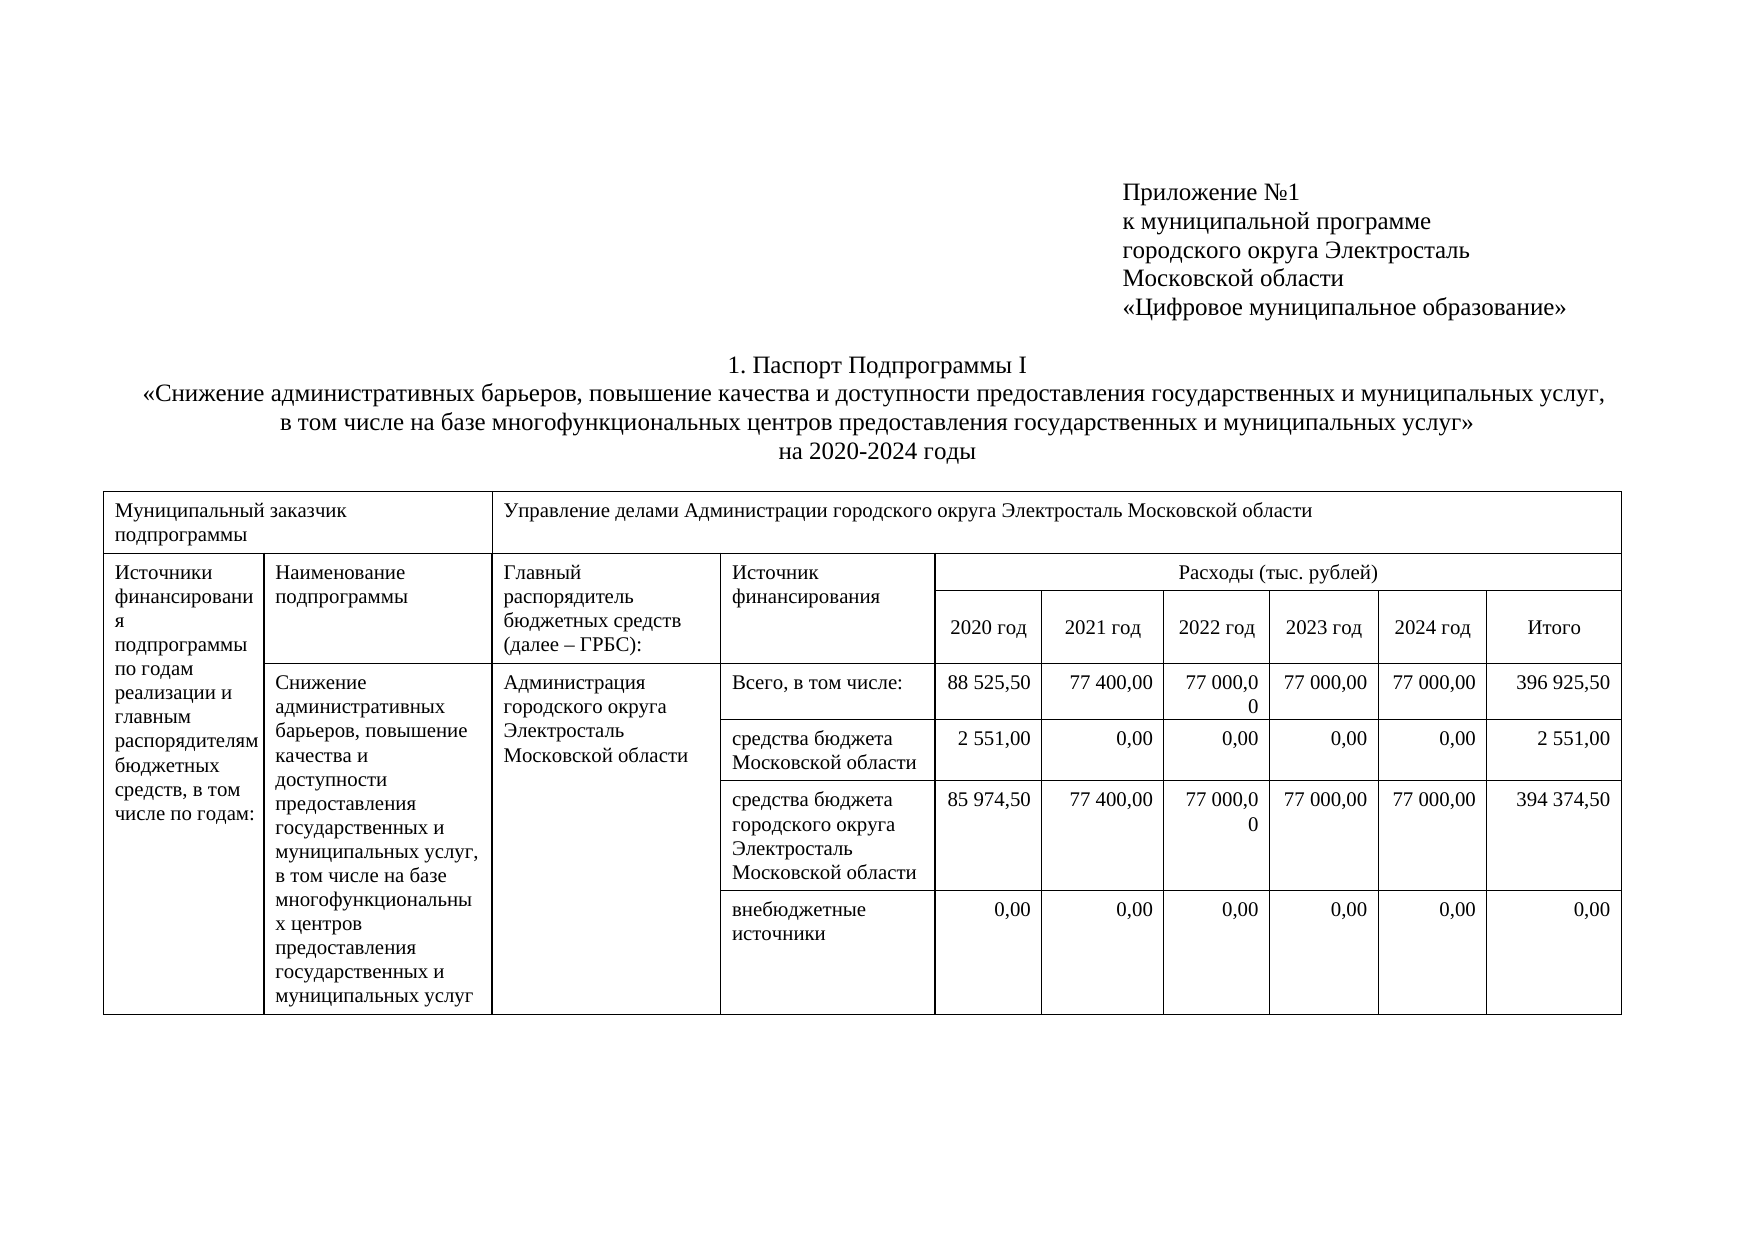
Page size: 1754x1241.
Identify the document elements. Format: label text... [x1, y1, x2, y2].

table_cell 0,00 [1164, 891, 1269, 1013]
table_cell Источник финансирования [721, 554, 934, 662]
table_cell 77 400,00 [1042, 664, 1163, 718]
text «Цифровое муниципальное образование» [561, 292, 1636, 321]
table_cell средства бюджета городского округа Электросталь Московской области [721, 781, 934, 890]
table_cell Источники финансирования подпрограммы по годам реализации и главным распорядителям бюджетных средств, в том числе по годам: [104, 554, 263, 1013]
table_cell 2022 год [1164, 591, 1269, 662]
table_cell Расходы (тыс. рублей) [936, 554, 1621, 590]
table_cell 0,00 [936, 891, 1041, 1013]
table_cell 0,00 [1487, 891, 1621, 1013]
table_cell средства бюджета Московской области [721, 720, 934, 780]
table_cell 77 000,00 [1164, 664, 1269, 718]
table_cell 77 000,00 [1379, 781, 1486, 890]
table_cell внебюджетные источники [721, 891, 934, 1013]
table_cell 0,00 [1164, 720, 1269, 780]
table_cell 2024 год [1379, 591, 1486, 662]
text Московской области [561, 263, 1636, 292]
table_cell Итого [1487, 591, 1621, 662]
text на 2020-2024 годы [118, 436, 1636, 465]
table_cell 77 000,00 [1379, 664, 1486, 718]
table_cell 0,00 [1379, 891, 1486, 1013]
text 1. Паспорт Подпрограммы I [118, 350, 1636, 378]
table_cell Снижение административных барьеров, повышение качества и доступности предоставления государственных и муниципальных услуг, в том числе на базе многофункциональных центров предоставления государственных и муниципальных услуг [265, 664, 491, 1013]
table_cell 0,00 [1042, 720, 1163, 780]
table_cell Всего, в том числе: [721, 664, 934, 718]
table_cell 2020 год [936, 591, 1041, 662]
table_header Муниципальный заказчик подпрограммы [104, 492, 492, 553]
table_cell 2023 год [1270, 591, 1378, 662]
table_cell 0,00 [1270, 720, 1378, 780]
table_cell Администрация городского округа Электросталь Московской области [493, 664, 720, 1013]
table_cell 88 525,50 [936, 664, 1041, 718]
table_header Управление делами Администрации городского округа Электросталь Московской области [493, 492, 1621, 553]
text Приложение №1 [561, 177, 1636, 206]
table_cell 77 400,00 [1042, 781, 1163, 890]
table_cell 0,00 [1042, 891, 1163, 1013]
table_cell 77 000,00 [1164, 781, 1269, 890]
table_cell 394 374,50 [1487, 781, 1621, 890]
table_cell 2 551,00 [936, 720, 1041, 780]
text к муниципальной программе [561, 206, 1636, 235]
text городского округа Электросталь [561, 235, 1636, 263]
table_cell 77 000,00 [1270, 781, 1378, 890]
table_cell 0,00 [1270, 891, 1378, 1013]
table_cell 2 551,00 [1487, 720, 1621, 780]
table_cell Главный распорядитель бюджетных средств (далее – ГРБС): [493, 554, 720, 662]
table_cell 396 925,50 [1487, 664, 1621, 718]
table_cell 0,00 [1379, 720, 1486, 780]
table_cell 85 974,50 [936, 781, 1041, 890]
table_cell 2021 год [1042, 591, 1163, 662]
text «Снижение административных барьеров, повышение качества и доступности предоставления государственных и муниципальных услуг, в том числе на базе многофункциональных центров предоставления государственных и муниципальных услуг» [118, 378, 1636, 436]
table_cell 77 000,00 [1270, 664, 1378, 718]
table_cell Наименование подпрограммы [265, 554, 491, 662]
